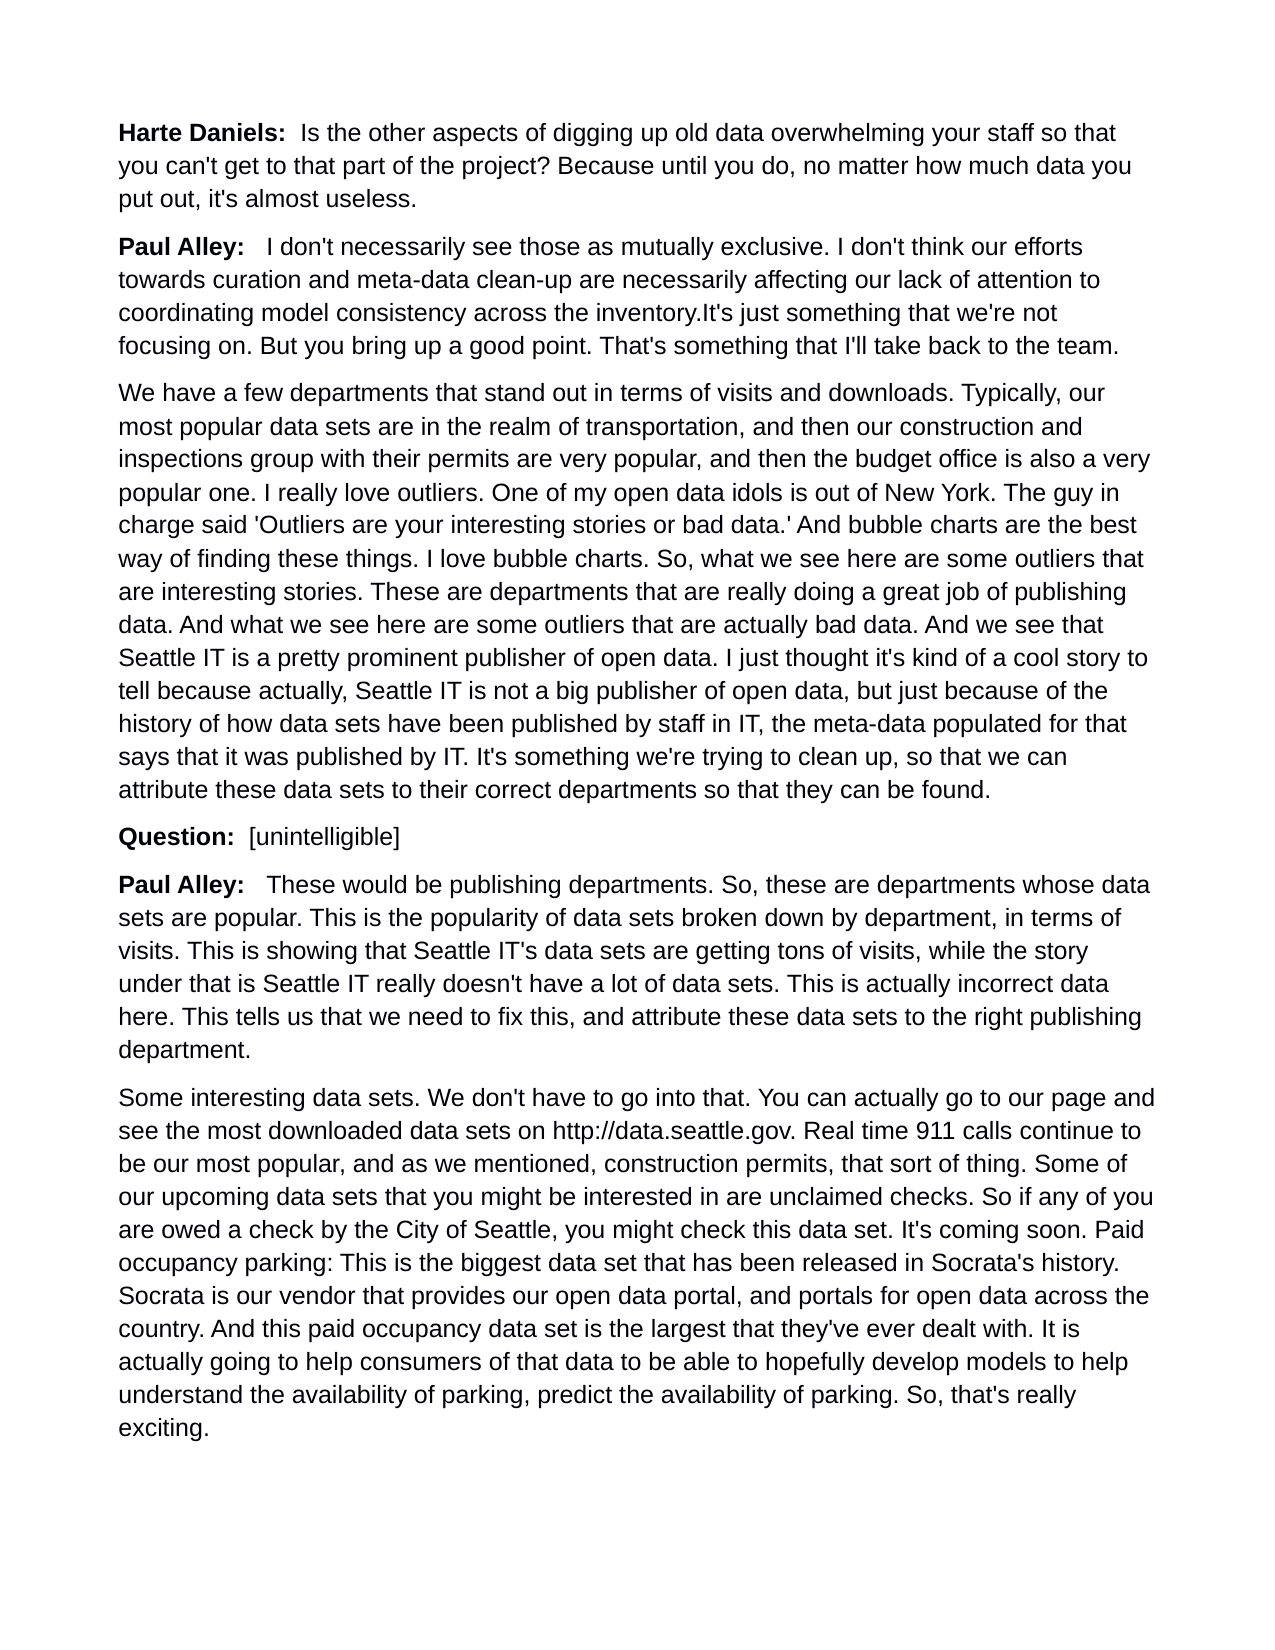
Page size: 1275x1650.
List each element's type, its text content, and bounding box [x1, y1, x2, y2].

text Question: [unintelligible] [118, 822, 1157, 851]
text Paul Alley: I don't necessarily see those as mutually exclusive. I don't think our efforts towards curation and meta-data clean-up are necessarily affecting our lack of attention to coordinating model consistency across the inventory.It's just something that we're not focusing on. But you bring up a good point. That's something that I'll take back to the team. [118, 232, 1157, 359]
text Some interesting data sets. We don't have to go into that. You can actually go to our page and see the most downloaded data sets on http://data.seattle.gov. Real time 911 calls continue to be our most popular, and as we mentioned, construction permits, that sort of thing. Some of our upcoming data sets that you might be interested in are unclaimed checks. So if any of you are owed a check by the City of Seattle, you might check this data set. It's coming soon. Paid occupancy parking: This is the biggest data set that has been released in Socrata's history. Socrata is our vendor that provides our open data portal, and portals for open data across the country. And this paid occupancy data set is the largest that they've ever dealt with. It is actually going to help consumers of that data to be able to hopefully develop models to help understand the availability of parking, predict the availability of parking. So, that's really exciting. [118, 1083, 1157, 1442]
text Harte Daniels: Is the other aspects of digging up old data overwhelming your staff so that you can't get to that part of the project? Because until you do, no matter how much data you put out, it's almost useless. [118, 118, 1157, 213]
text We have a few departments that stand out in terms of visits and downloads. Typically, our most popular data sets are in the realm of transportation, and then our construction and inspections group with their permits are very popular, and then the budget office is also a very popular one. I really love outliers. One of my open data idols is out of New York. The guy in charge said 'Outliers are your interesting stories or bad data.' And bubble charts are the best way of finding these things. I love bubble charts. So, what we see here are some outliers that are interesting stories. These are departments that are really doing a great job of publishing data. And what we see here are some outliers that are actually bad data. And we see that Seattle IT is a pretty prominent publisher of open data. I just thought it's kind of a cool story to tell because actually, Seattle IT is not a big publisher of open data, but just because of the history of how data sets have been published by staff in IT, the meta-data populated for that says that it was published by IT. It's something we're trying to clean up, so that we can attribute these data sets to their correct departments so that they can be found. [118, 378, 1157, 803]
text Paul Alley: These would be publishing departments. So, these are departments whose data sets are popular. This is the popularity of data sets broken down by department, in terms of visits. This is showing that Seattle IT's data sets are getting tons of visits, while the story under that is Seattle IT really doesn't have a lot of data sets. This is actually incorrect data here. This tells us that we need to fix this, and attribute these data sets to the right publishing department. [118, 870, 1157, 1064]
